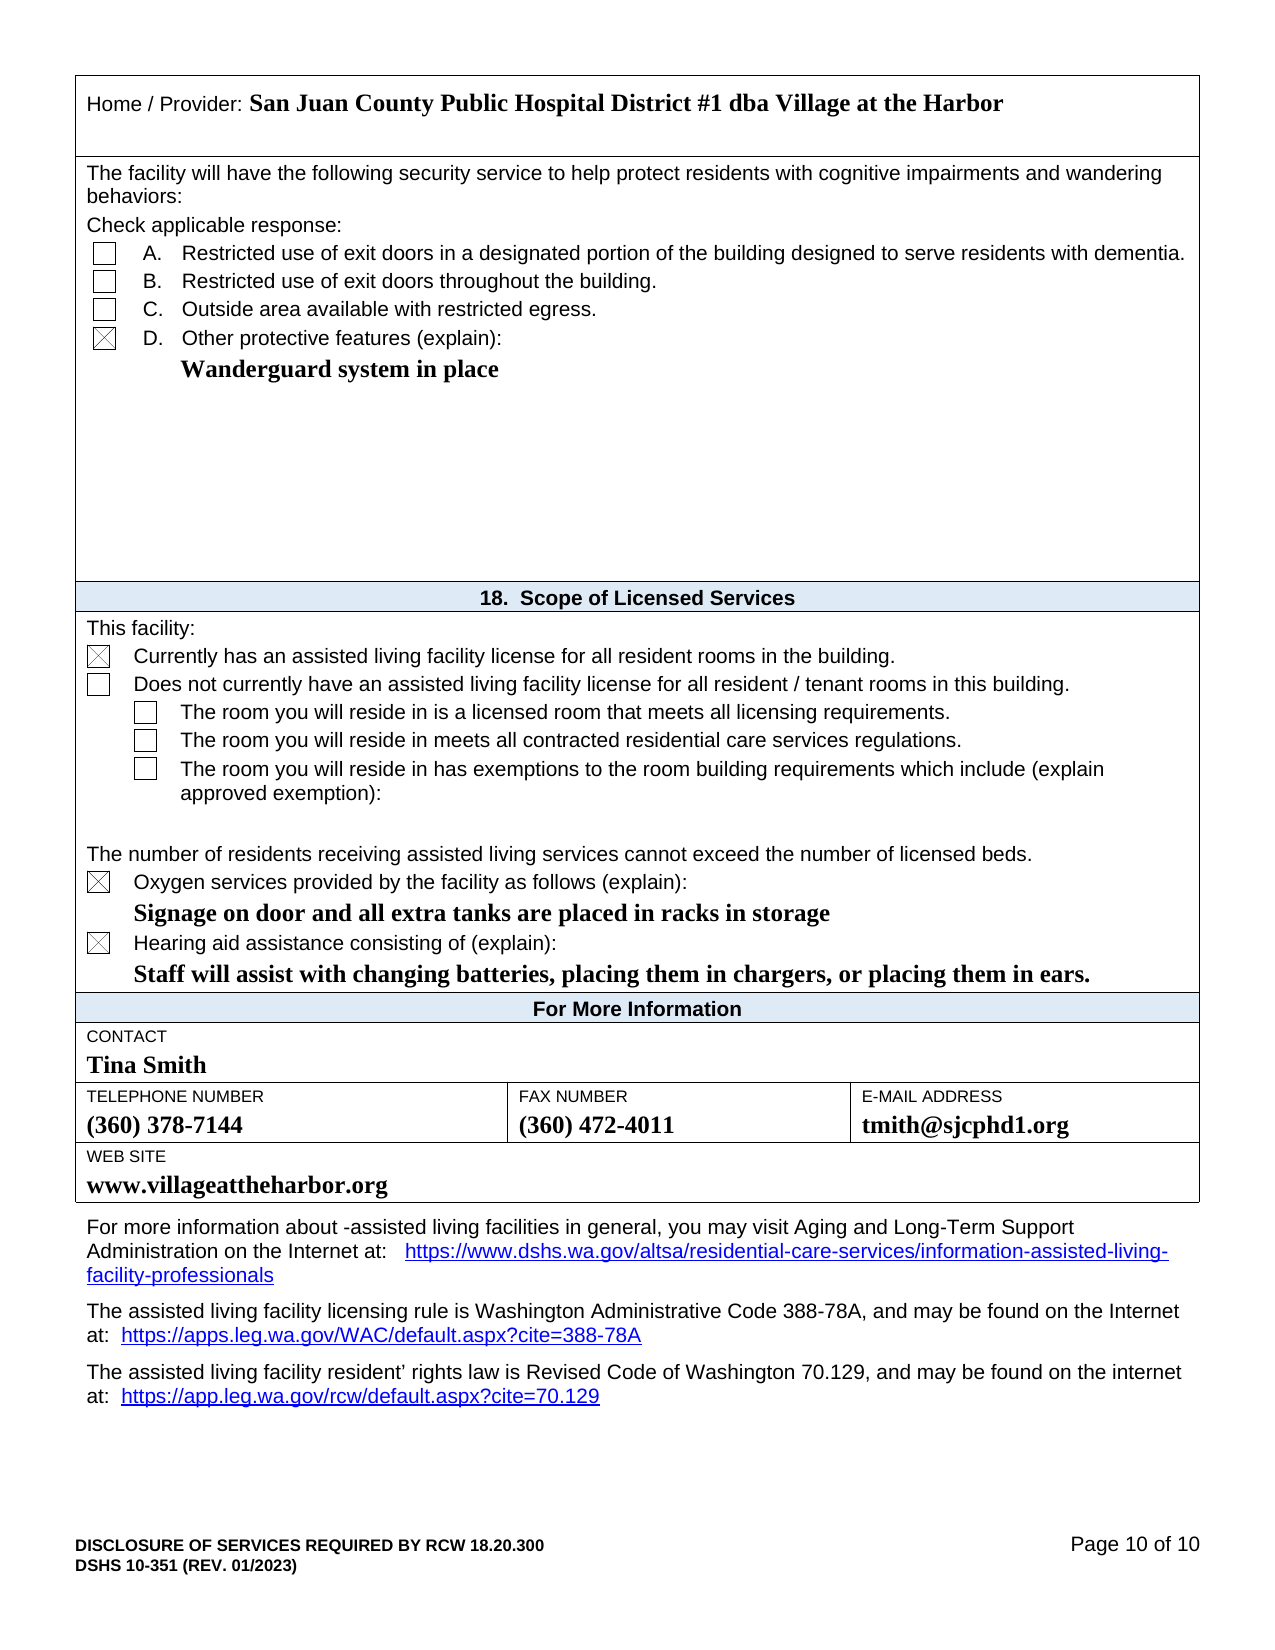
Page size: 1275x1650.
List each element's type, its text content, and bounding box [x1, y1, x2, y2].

table_cell TELEPHONE NUMBER (360) 378-7144 [76, 1083, 507, 1142]
table_cell For More Information [76, 993, 1199, 1022]
table_cell 18. Scope of Licensed Services [76, 582, 1199, 611]
table_cell WEB SITE www.villageattheharbor.org [76, 1143, 1199, 1202]
table_cell This facility: Currently has an assisted living facility license for all resident rooms in the building. Does not currently have an assisted living facility license for all resident / tenant rooms in this building. The room you will reside in is a licensed room that meets all licensing requirements. The room you will reside in meets all contracted residential care services regulations. The room you will reside in has exemptions to the room building requirements which include (explain approved exemption): The number of residents receiving assisted living services cannot exceed the number of licensed beds. Oxygen services provided by the facility as follows (explain): Signage on door and all extra tanks are placed in racks in storage Hearing aid assistance consisting of (explain): Staff will assist with changing batteries, placing them in chargers, or placing them in ears. [76, 612, 1199, 992]
table_cell E-MAIL ADDRESS tmith@sjcphd1.org [851, 1083, 1199, 1142]
table_cell The facility will have the following security service to help protect residents with cognitive impairments and wandering behaviors: Check applicable response: A. Restricted use of exit doors in a designated portion of the building designed to serve residents with dementia. B. Restricted use of exit doors throughout the building. C. Outside area available with restricted egress. D. Other protective features (explain): Wanderguard system in place [76, 157, 1199, 581]
table_cell FAX NUMBER (360) 472-4011 [508, 1083, 850, 1142]
table_cell For more information about -assisted living facilities in general, you may visit Aging and Long-Term Support Administration on the Internet at: https://www.dshs.wa.gov/altsa/residential-care-services/information-assisted-living-facility-professionals The assisted living facility licensing rule is Washington Administrative Code 388-78A, and may be found on the Internet at: https://apps.leg.wa.gov/WAC/default.aspx?cite=388-78A The assisted living facility resident’ rights law is Revised Code of Washington 70.129, and may be found on the internet at: https://app.leg.wa.gov/rcw/default.aspx?cite=70.129 [75, 1203, 1199, 1420]
table_cell CONTACT Tina Smith [76, 1023, 1199, 1082]
table_header Home / Provider: San Juan County Public Hospital District #1 dba Village at the Harbor [76, 76, 1199, 156]
